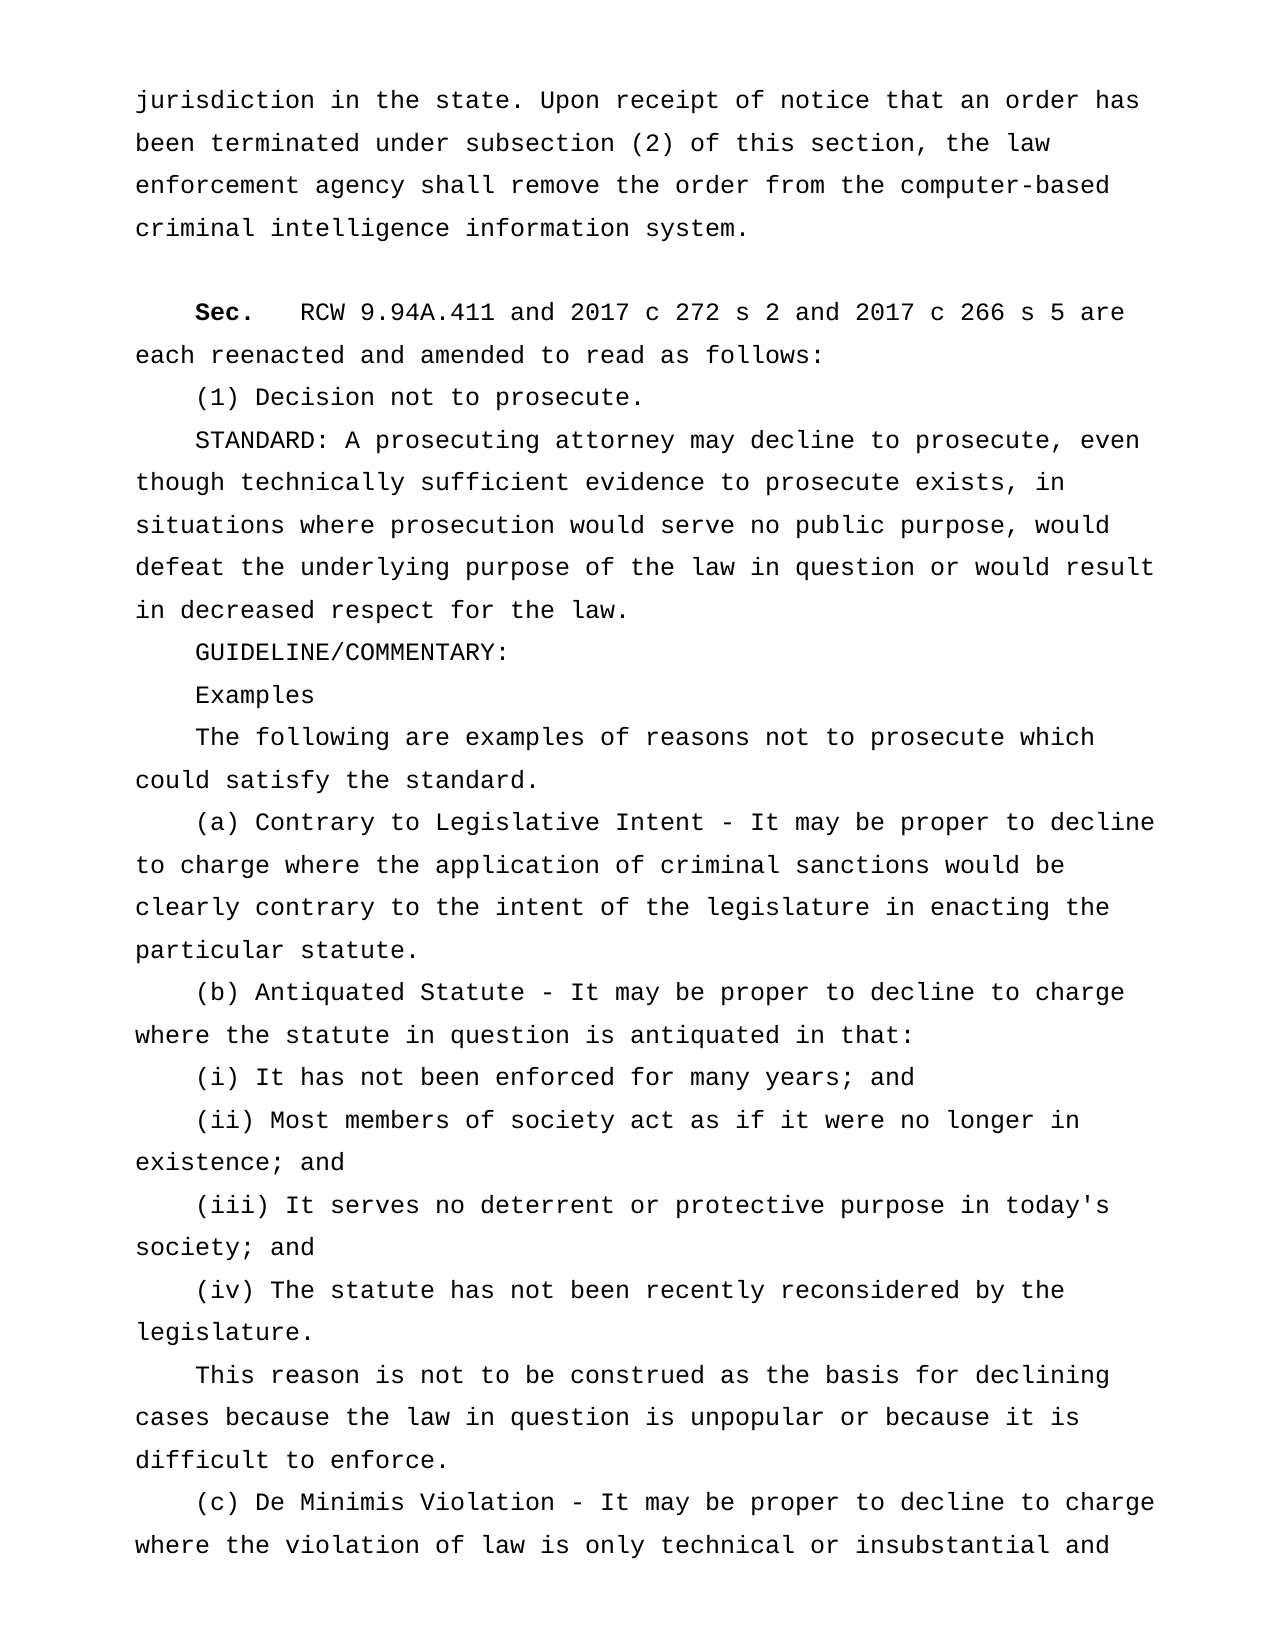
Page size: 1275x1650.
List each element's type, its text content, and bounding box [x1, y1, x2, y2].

text GUIDELINE/COMMENTARY: [135, 627, 1170, 669]
text STANDARD: A prosecuting attorney may decline to prosecute, even though technically sufficient evidence to prosecute exists, in situations where prosecution would serve no public purpose, would defeat the underlying purpose of the law in question or would result in decreased respect for the law. [135, 414, 1170, 627]
text (1) Decision not to prosecute. [135, 372, 1170, 414]
text (iv) The statute has not been recently reconsidered by the legislature. [135, 1264, 1170, 1349]
text (iii) It serves no deterrent or protective purpose in today's society; and [135, 1179, 1170, 1264]
text Examples [135, 669, 1170, 712]
text Sec. RCW 9.94A.411 and 2017 c 272 s 2 and 2017 c 266 s 5 are each reenacted and amended to read as follows: [135, 287, 1170, 372]
text (a) Contrary to Legislative Intent - It may be proper to decline to charge where the application of criminal sanctions would be clearly contrary to the intent of the legislature in enacting the particular statute. [135, 797, 1170, 967]
text (ii) Most members of society act as if it were no longer in existence; and [135, 1094, 1170, 1179]
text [135, 75, 1170, 245]
text This reason is not to be construed as the basis for declining cases because the law in question is unpopular or because it is difficult to enforce. [135, 1349, 1170, 1477]
text (b) Antiquated Statute - It may be proper to decline to charge where the statute in question is antiquated in that: [135, 967, 1170, 1052]
text The following are examples of reasons not to prosecute which could satisfy the standard. [135, 712, 1170, 797]
text (i) It has not been enforced for many years; and [135, 1052, 1170, 1094]
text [135, 1477, 1170, 1562]
